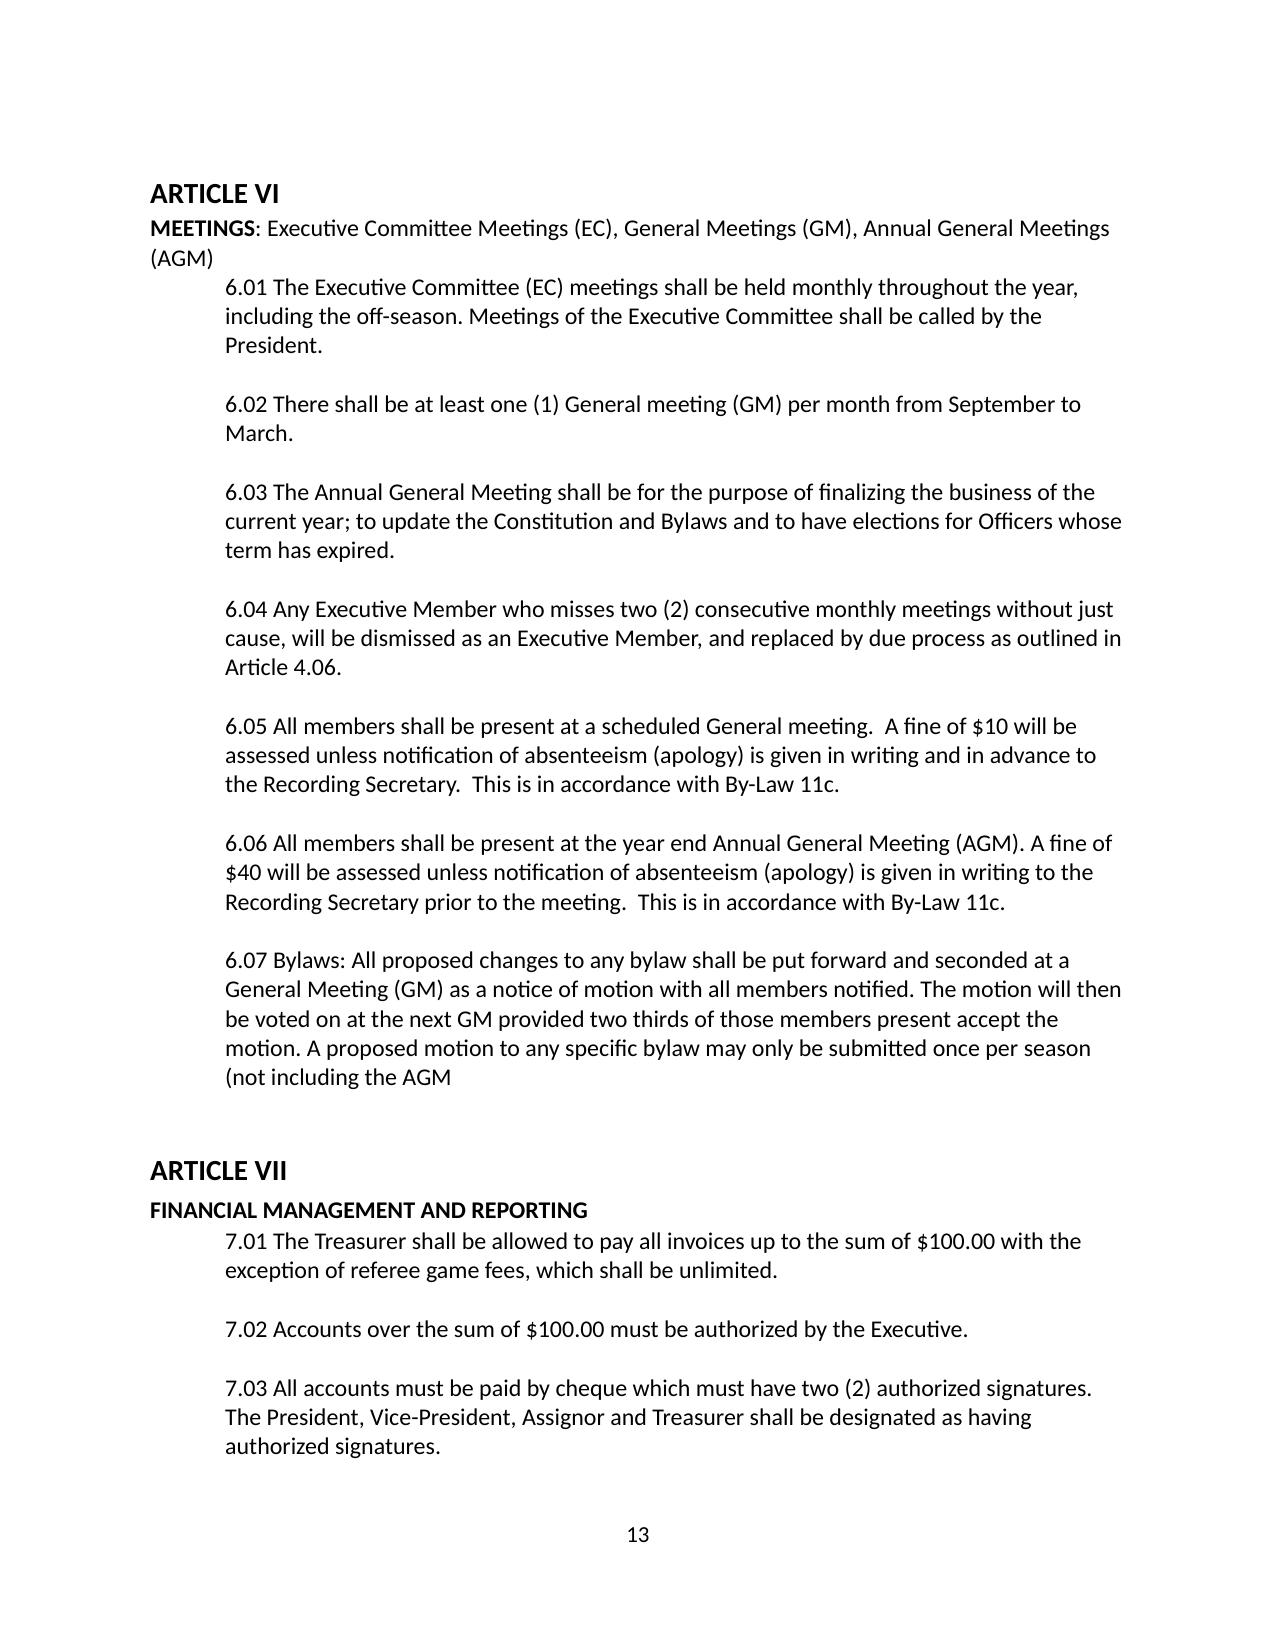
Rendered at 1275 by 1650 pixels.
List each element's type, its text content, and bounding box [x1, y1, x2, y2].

text 6.05 All members shall be present at a scheduled General meeting. A fine of $10 will be assessed unless notification of absenteeism (apology) is given in writing and in advance to the Recording Secretary. This is in accordance with By-Law 11c. [225, 711, 1125, 799]
text 6.07 Bylaws: All proposed changes to any bylaw shall be put forward and seconded at a General Meeting (GM) as a notice of motion with all members notified. The motion will then be voted on at the next GM provided two thirds of those members present accept the motion. A proposed motion to any specific bylaw may only be submitted once per season (not including the AGM [225, 945, 1125, 1092]
text 6.04 Any Executive Member who misses two (2) consecutive monthly meetings without just cause, will be dismissed as an Executive Member, and replaced by due process as outlined in Article 4.06. [225, 594, 1125, 682]
text MEETINGS: Executive Committee Meetings (EC), General Meetings (GM), Annual General Meetings (AGM) [150, 213, 1125, 272]
text 6.02 There shall be at least one (1) General meeting (GM) per month from September to March. [225, 389, 1125, 448]
text 7.02 Accounts over the sum of $100.00 must be authorized by the Executive. [150, 1314, 1125, 1343]
subtitle ARTICLE VI [150, 175, 1125, 211]
text 6.03 The Annual General Meeting shall be for the purpose of finalizing the business of the current year; to update the Constitution and Bylaws and to have elections for Officers whose term has expired. [225, 477, 1125, 565]
text 6.01 The Executive Committee (EC) meetings shall be held monthly throughout the year, including the off-season. Meetings of the Executive Committee shall be called by the President. [225, 272, 1125, 360]
text 6.06 All members shall be present at the year end Annual General Meeting (AGM). A fine of $40 will be assessed unless notification of absenteeism (apology) is given in writing to the Recording Secretary prior to the meeting. This is in accordance with By-Law 11c. [225, 828, 1125, 916]
text 7.01 The Treasurer shall be allowed to pay all invoices up to the sum of $100.00 with the exception of referee game fees, which shall be unlimited. [225, 1226, 1125, 1285]
subtitle ARTICLE VII [150, 1152, 1125, 1188]
subtitle FINANCIAL MANAGEMENT AND REPORTING [150, 1195, 1125, 1224]
text 7.03 All accounts must be paid by cheque which must have two (2) authorized signatures. The President, Vice-President, Assignor and Treasurer shall be designated as having authorized signatures. [225, 1373, 1125, 1461]
